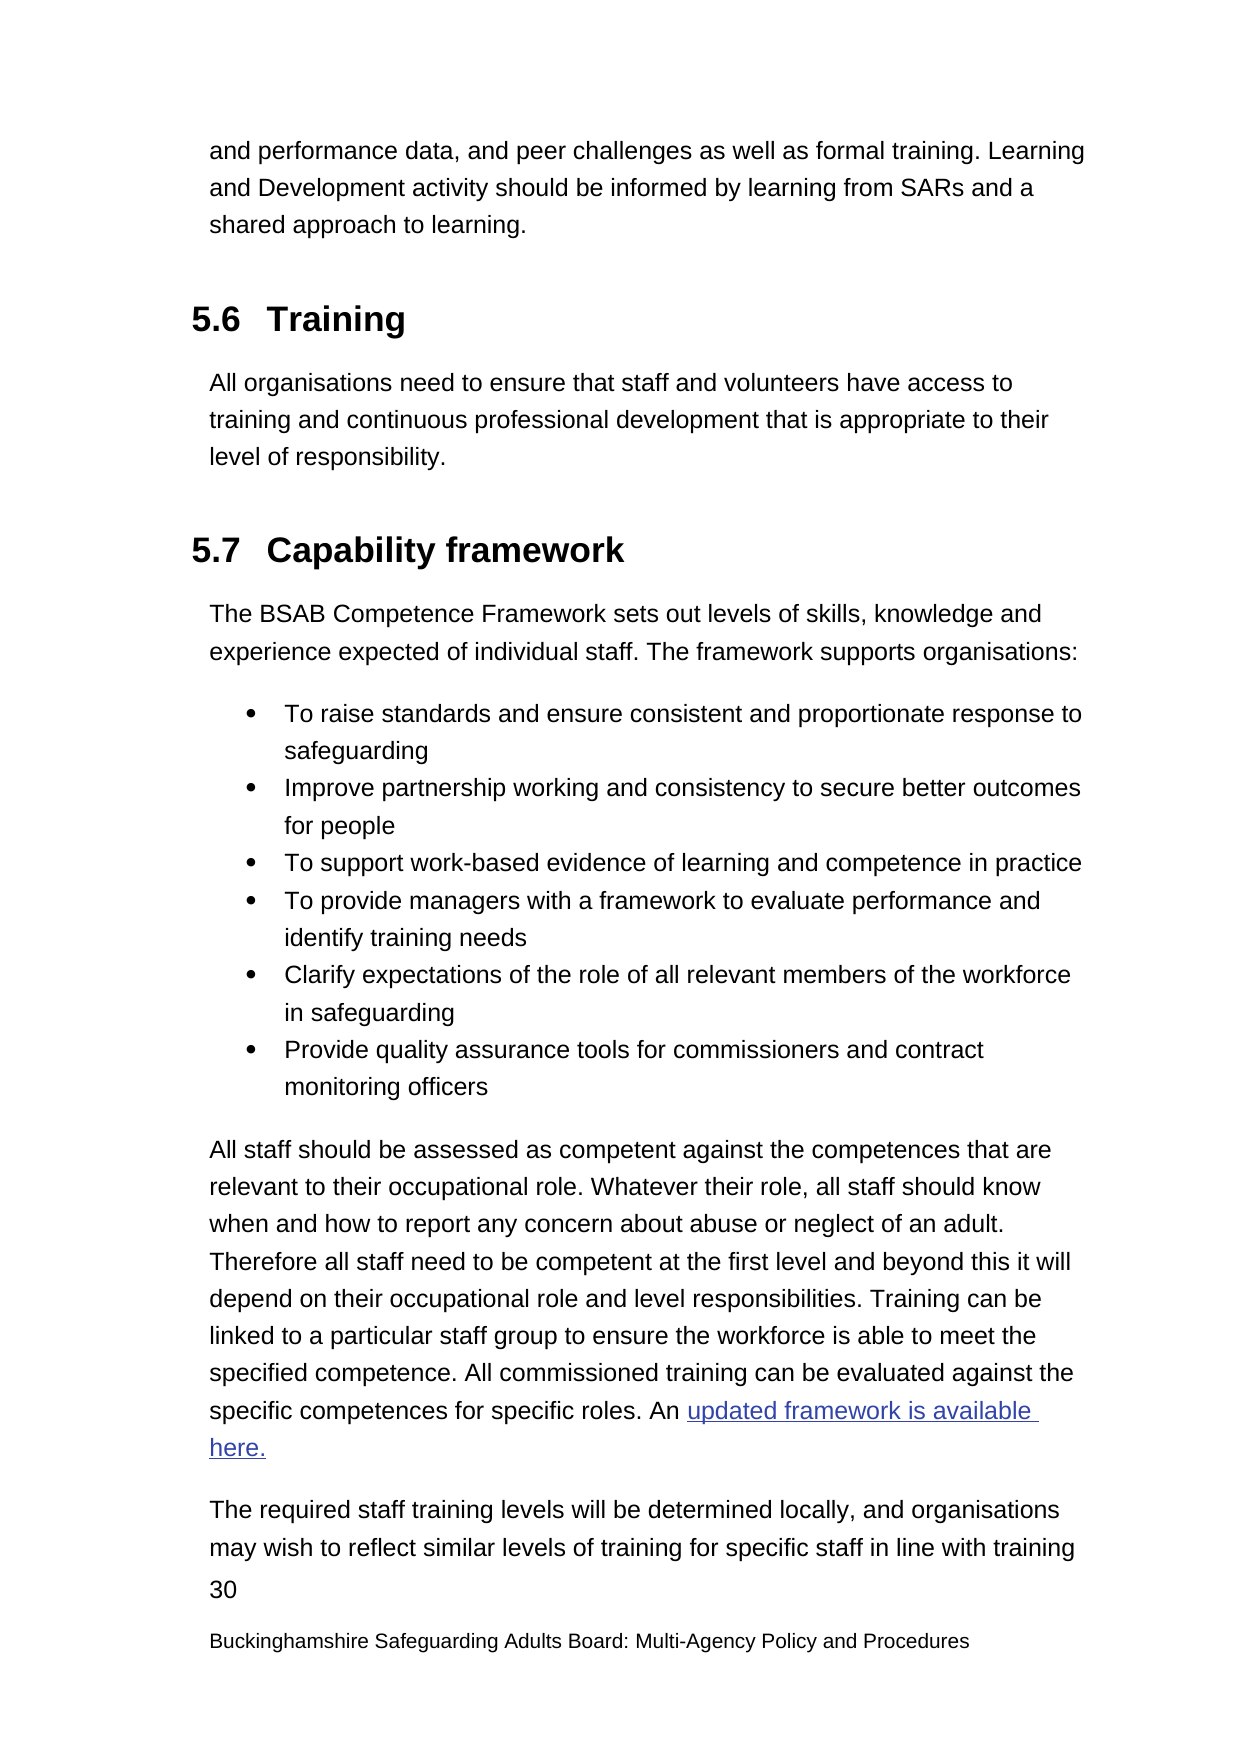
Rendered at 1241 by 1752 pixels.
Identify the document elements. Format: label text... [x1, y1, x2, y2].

subtitle Capability framework [191, 529, 1090, 570]
text The BSAB Competence Framework sets out levels of skills, knowledge and experience expected of individual staff. The framework supports organisations: [209, 599, 1090, 665]
subtitle Training [191, 298, 1090, 338]
list Clarify expectations of the role of all relevant members of the workforce in safeguarding [247, 960, 1090, 1026]
list Provide quality assurance tools for commissioners and contract monitoring officers [247, 1035, 1090, 1101]
text All staff should be assessed as competent against the competences that are relevant to their occupational role. Whatever their role, all staff should know when and how to report any concern about abuse or neglect of an adult. Therefore all staff need to be competent at the first level and beyond this it will depend on their occupational role and level responsibilities. Training can be linked to a particular staff group to ensure the workforce is able to meet the specified competence. All commissioned training can be evaluated against the specific competences for specific roles. An updated framework is available here. [209, 1135, 1090, 1462]
list To support work-based evidence of learning and competence in practice [247, 848, 1090, 877]
list Improve partnership working and consistency to secure better outcomes for people [247, 773, 1090, 839]
list To provide managers with a framework to evaluate performance and identify training needs [247, 886, 1090, 952]
text All organisations need to ensure that staff and volunteers have access to training and continuous professional development that is appropriate to their level of responsibility. [209, 367, 1090, 471]
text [209, 1495, 1090, 1561]
list To raise standards and ensure consistent and proportionate response to safeguarding [247, 699, 1090, 765]
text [209, 136, 1090, 239]
